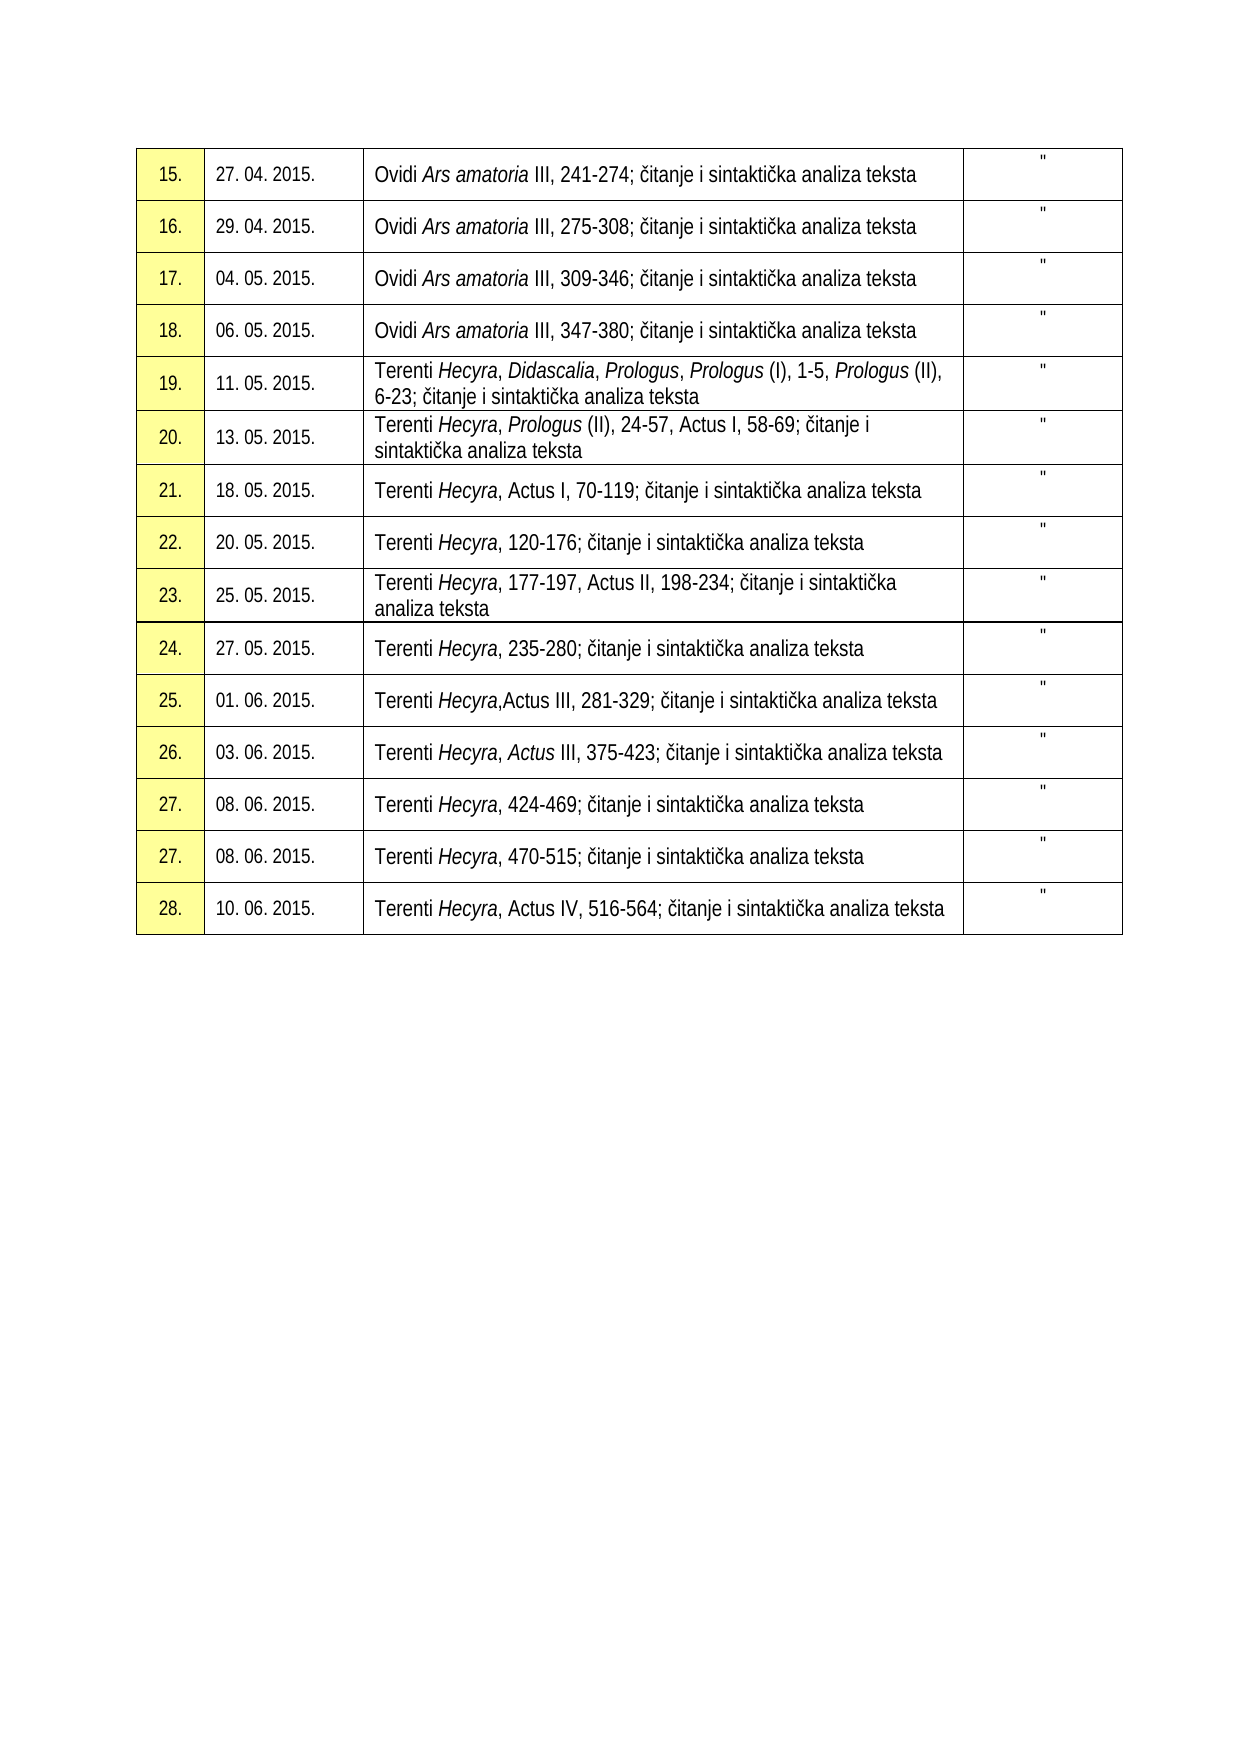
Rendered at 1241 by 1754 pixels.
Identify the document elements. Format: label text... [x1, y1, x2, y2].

table_cell Terenti Hecyra, 470-515; čitanje i sintaktička analiza teksta [364, 831, 963, 882]
table_cell 01. 06. 2015. [205, 675, 363, 726]
table_cell 20. 05. 2015. [205, 517, 363, 568]
table_cell 08. 06. 2015. [205, 779, 363, 830]
table_cell 27. [137, 779, 204, 830]
table_cell 10. 06. 2015. [205, 883, 363, 934]
table_cell " [964, 357, 1122, 410]
table_cell Terenti Hecyra, Actus IV, 516-564; čitanje i sintaktička analiza teksta [364, 883, 963, 934]
table_cell 24. [137, 623, 204, 673]
table_cell 20. [137, 411, 204, 463]
table_cell Terenti Hecyra, Prologus (II), 24-57, Actus I, 58-69; čitanje i sintaktička analiza teksta [364, 411, 963, 463]
table_cell Terenti Hecyra, 424-469; čitanje i sintaktička analiza teksta [364, 779, 963, 830]
table_cell Ovidi Ars amatoria III, 309-346; čitanje i sintaktička analiza teksta [364, 253, 963, 304]
table_cell 22. [137, 517, 204, 568]
table_cell " [964, 305, 1122, 356]
table_cell " [964, 727, 1122, 778]
table_cell " [964, 883, 1122, 934]
table_cell 25. [137, 675, 204, 726]
table_cell Terenti Hecyra,Actus III, 281-329; čitanje i sintaktička analiza teksta [364, 675, 963, 726]
table_cell 21. [137, 465, 204, 516]
table_cell 11. 05. 2015. [205, 357, 363, 410]
table_cell 17. [137, 253, 204, 304]
table_cell Terenti Hecyra, 177-197, Actus II, 198-234; čitanje i sintaktička analiza teksta [364, 569, 963, 621]
table_cell " [964, 465, 1122, 516]
table_cell Terenti Hecyra, 235-280; čitanje i sintaktička analiza teksta [364, 623, 963, 673]
table_cell 13. 05. 2015. [205, 411, 363, 463]
table_cell 27. 05. 2015. [205, 623, 363, 673]
table_cell 23. [137, 569, 204, 621]
table_cell 28. [137, 883, 204, 934]
table_cell Ovidi Ars amatoria III, 241-274; čitanje i sintaktička analiza teksta [364, 149, 963, 200]
table_cell 04. 05. 2015. [205, 253, 363, 304]
table_cell 06. 05. 2015. [205, 305, 363, 356]
table_cell " [964, 623, 1122, 673]
table_cell 18. [137, 305, 204, 356]
table_cell 18. 05. 2015. [205, 465, 363, 516]
table_cell 25. 05. 2015. [205, 569, 363, 621]
table_cell Ovidi Ars amatoria III, 347-380; čitanje i sintaktička analiza teksta [364, 305, 963, 356]
table_cell " [964, 831, 1122, 882]
table_cell " [964, 517, 1122, 568]
table_cell Terenti Hecyra, Actus III, 375-423; čitanje i sintaktička analiza teksta [364, 727, 963, 778]
table_cell 27. [137, 831, 204, 882]
table_cell 29. 04. 2015. [205, 201, 363, 252]
table_cell Ovidi Ars amatoria III, 275-308; čitanje i sintaktička analiza teksta [364, 201, 963, 252]
table_cell 08. 06. 2015. [205, 831, 363, 882]
table_cell " [964, 201, 1122, 252]
table_cell " [964, 149, 1122, 200]
table_cell " [964, 253, 1122, 304]
table_cell " [964, 779, 1122, 830]
table_cell " [964, 569, 1122, 621]
table_cell 19. [137, 357, 204, 410]
table_cell 15. [137, 149, 204, 200]
table_cell " [964, 411, 1122, 463]
table_cell Terenti Hecyra, Actus I, 70-119; čitanje i sintaktička analiza teksta [364, 465, 963, 516]
table_cell Terenti Hecyra, 120-176; čitanje i sintaktička analiza teksta [364, 517, 963, 568]
table_cell 27. 04. 2015. [205, 149, 363, 200]
table_cell 26. [137, 727, 204, 778]
table_cell 03. 06. 2015. [205, 727, 363, 778]
table_cell " [964, 675, 1122, 726]
table_cell 16. [137, 201, 204, 252]
table_cell Terenti Hecyra, Didascalia, Prologus, Prologus (I), 1-5, Prologus (II), 6-23; čitanje i sintaktička analiza teksta [364, 357, 963, 410]
